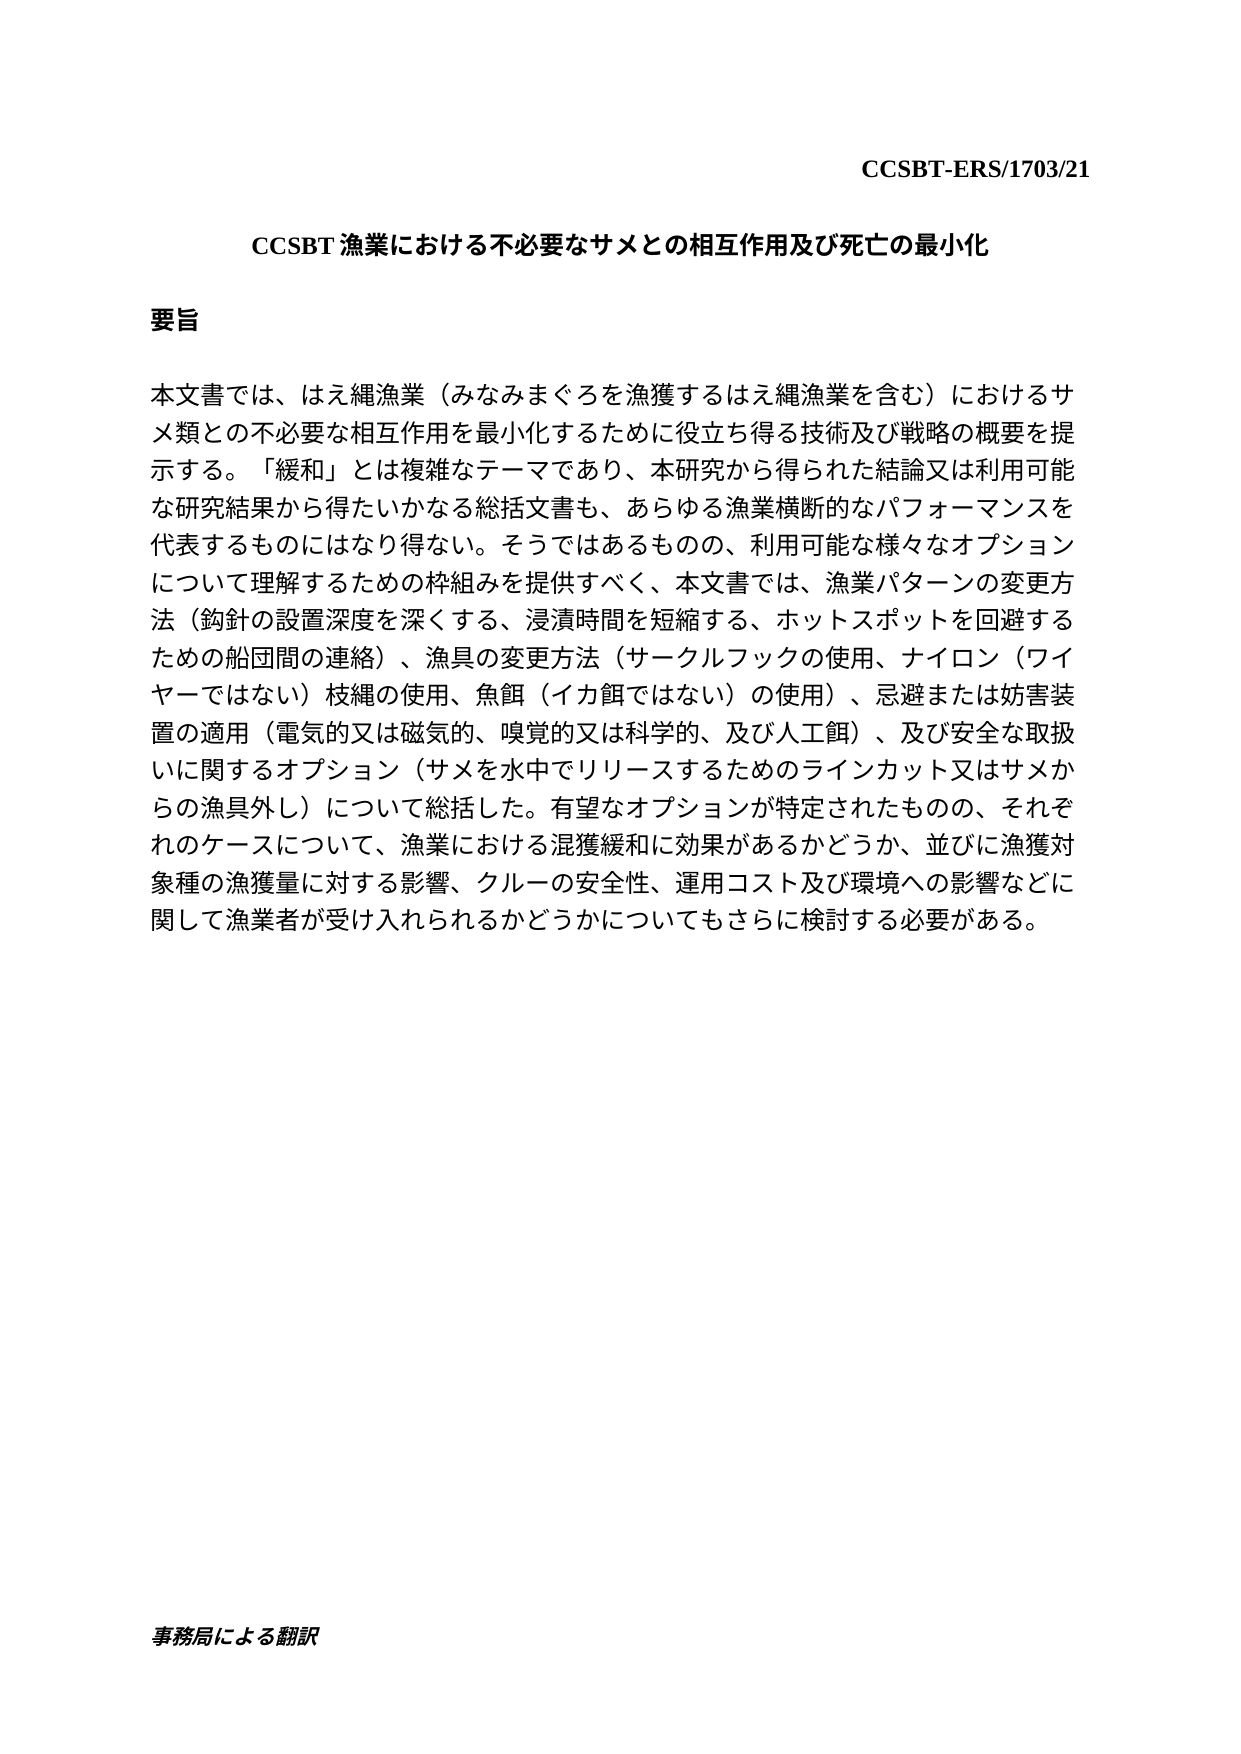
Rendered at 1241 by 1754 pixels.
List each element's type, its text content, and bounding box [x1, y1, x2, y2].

text 本文書では、はえ縄漁業（みなみまぐろを漁獲するはえ縄漁業を含む）におけるサメ類との不必要な相互作用を最小化するために役立ち得る技術及び戦略の概要を提示する。「緩和」とは複雑なテーマであり、本研究から得られた結論又は利用可能な研究結果から得たいかなる総括文書も、あらゆる漁業横断的なパフォーマンスを代表するものにはなり得ない。そうではあるものの、利用可能な様々なオプションについて理解するための枠組みを提供すべく、本文書では、漁業パターンの変更方法（鈎針の設置深度を深くする、浸漬時間を短縮する、ホットスポットを回避するための船団間の連絡）、漁具の変更方法（サークルフックの使用、ナイロン（ワイヤーではない）枝縄の使用、魚餌（イカ餌ではない）の使用）、忌避または妨害装置の適用（電気的又は磁気的、嗅覚的又は科学的、及び人工餌）、及び安全な取扱いに関するオプション（サメを水中でリリースするためのラインカット又はサメからの漁具外し）について総括した。有望なオプションが特定されたものの、それぞれのケースについて、漁業における混獲緩和に効果があるかどうか、並びに漁獲対象種の漁獲量に対する影響、クルーの安全性、運用コスト及び環境への影響などに関して漁業者が受け入れられるかどうかについてもさらに検討する必要がある。 [150, 375, 1090, 937]
text CCSBT漁業における不必要なサメとの相互作用及び死亡の最小化 [150, 225, 1090, 262]
text CCSBT-ERS/1703/21 [150, 150, 1090, 187]
text 要旨 [150, 300, 1090, 337]
